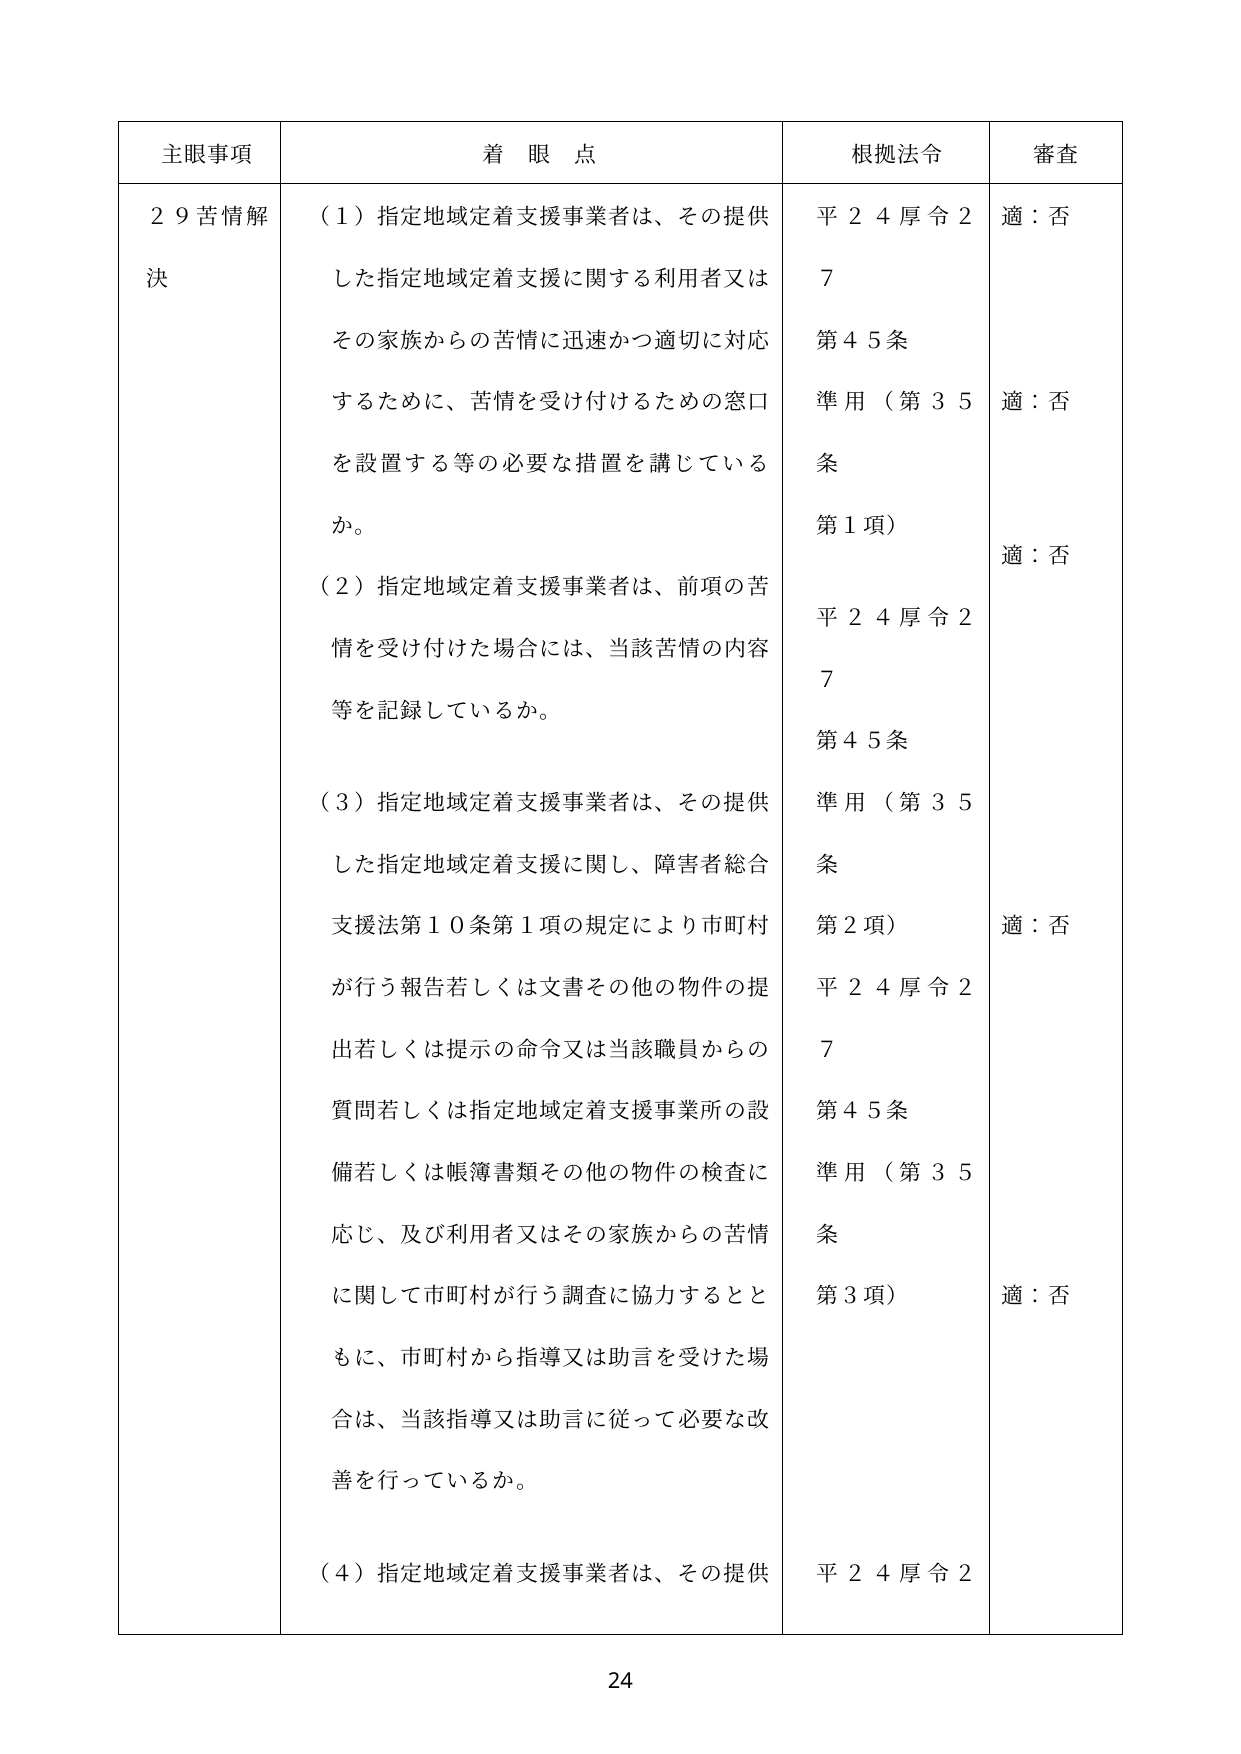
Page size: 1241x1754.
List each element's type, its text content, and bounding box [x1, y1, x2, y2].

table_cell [281, 184, 782, 1633]
table_header 主眼事項 [119, 122, 280, 183]
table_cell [990, 184, 1122, 1633]
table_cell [783, 184, 989, 1633]
table_header 審査 [990, 122, 1122, 183]
table_header 根拠法令 [783, 122, 989, 183]
table_header 着 眼 点 [281, 122, 782, 183]
table_cell ２９苦情解決 [119, 184, 280, 1633]
